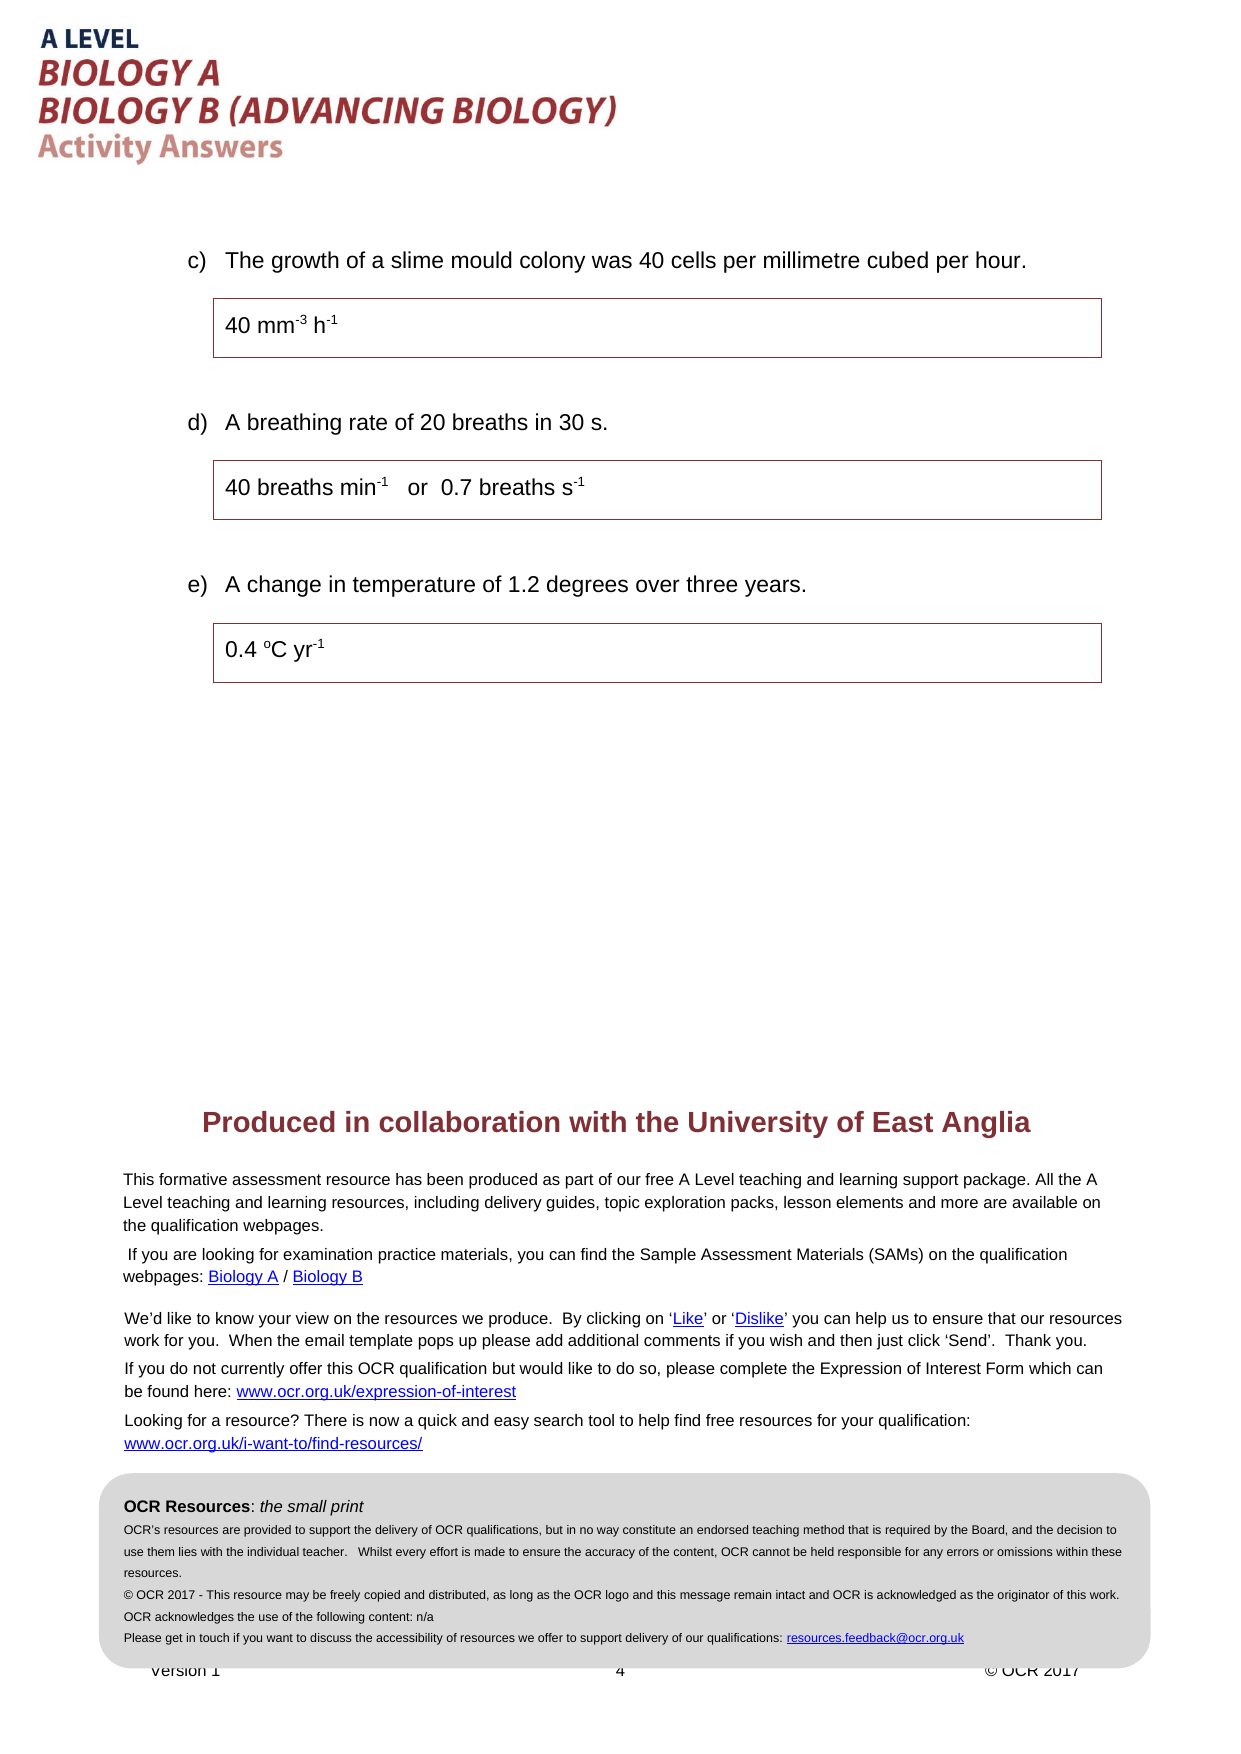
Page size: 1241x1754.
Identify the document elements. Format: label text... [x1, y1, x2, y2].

list A change in temperature of 1.2 degrees over three years. [187, 571, 1090, 598]
list A breathing rate of 20 breaths in 30 s. [187, 409, 1090, 436]
table_header 0.4 oC yr-1 [214, 624, 1101, 682]
list The growth of a slime mould colony was 40 cells per millimetre cubed per hour. [187, 247, 1090, 273]
table_header 40 breaths min-1 or 0.7 breaths s-1 [214, 461, 1101, 519]
picture [0, 1, 1236, 177]
table_header 40 mm-3 h-1 [214, 299, 1101, 357]
